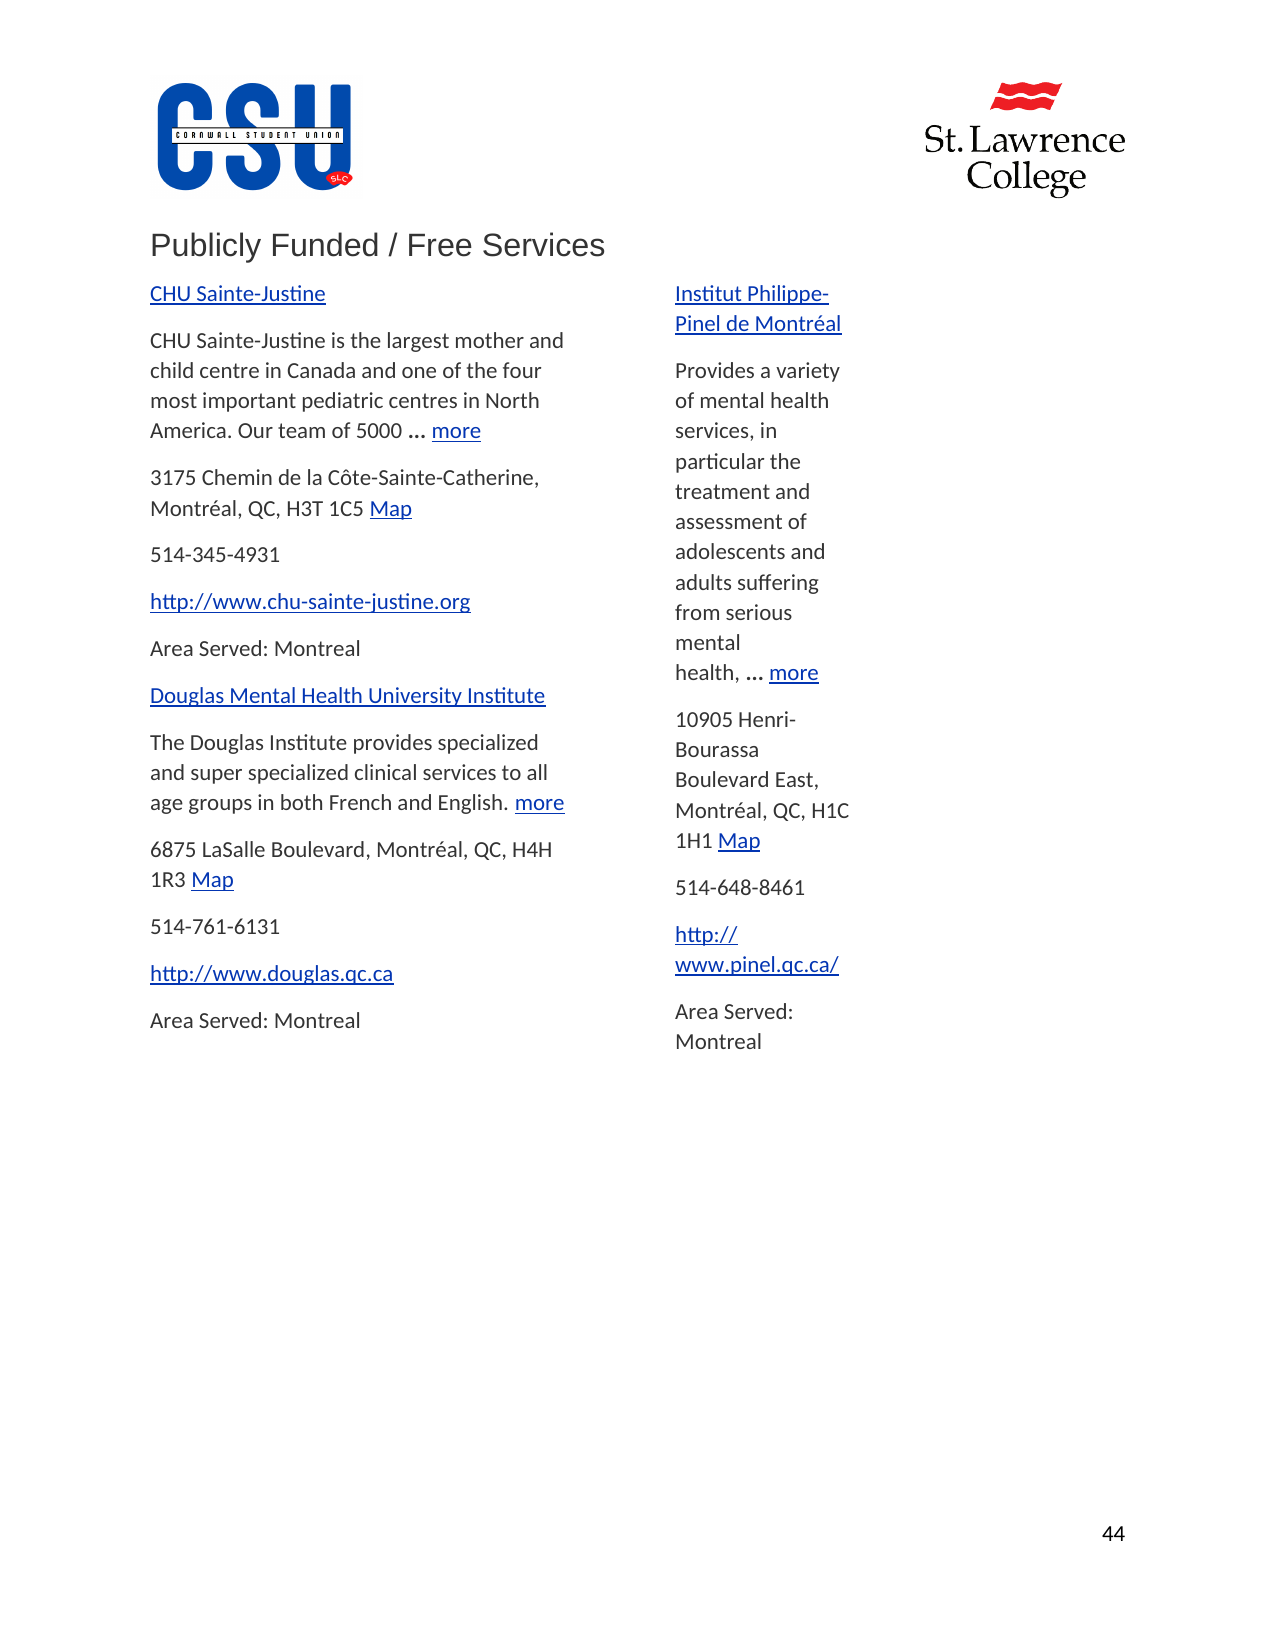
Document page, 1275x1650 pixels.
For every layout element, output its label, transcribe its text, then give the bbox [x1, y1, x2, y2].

table_header Institut Philippe-Pinel de Montréal Provides a variety of mental health services, in particular the treatment and assessment of adolescents and adults suffering from serious mental health, ... more 10905 Henri-Bourassa Boulevard East, Montréal, QC, H1C 1H1 Map 514-648-8461 http://www.pinel.qc.ca/ Area Served: Montreal [675, 279, 886, 1214]
table_header CHU Sainte-Justine CHU Sainte-Justine is the largest mother and child centre in Canada and one of the four most important pediatric centres in North America. Our team of 5000 ... more 3175 Chemin de la Côte-Sainte-Catherine, Montréal, QC, H3T 1C5 Map 514-345-4931 http://www.chu-sainte-justine.org Area Served: Montreal [150, 279, 600, 681]
subtitle Publicly Funded / Free Services [150, 226, 1125, 263]
picture [924, 81, 1125, 199]
picture [150, 75, 364, 199]
table_cell Douglas Mental Health University Institute The Douglas Institute provides specialized and super specialized clinical services to all age groups in both French and English. more 6875 LaSalle Boulevard, Montréal, QC, H4H 1R3 Map 514-761-6131 http://www.douglas.qc.ca Area Served: Montreal [150, 681, 600, 1475]
